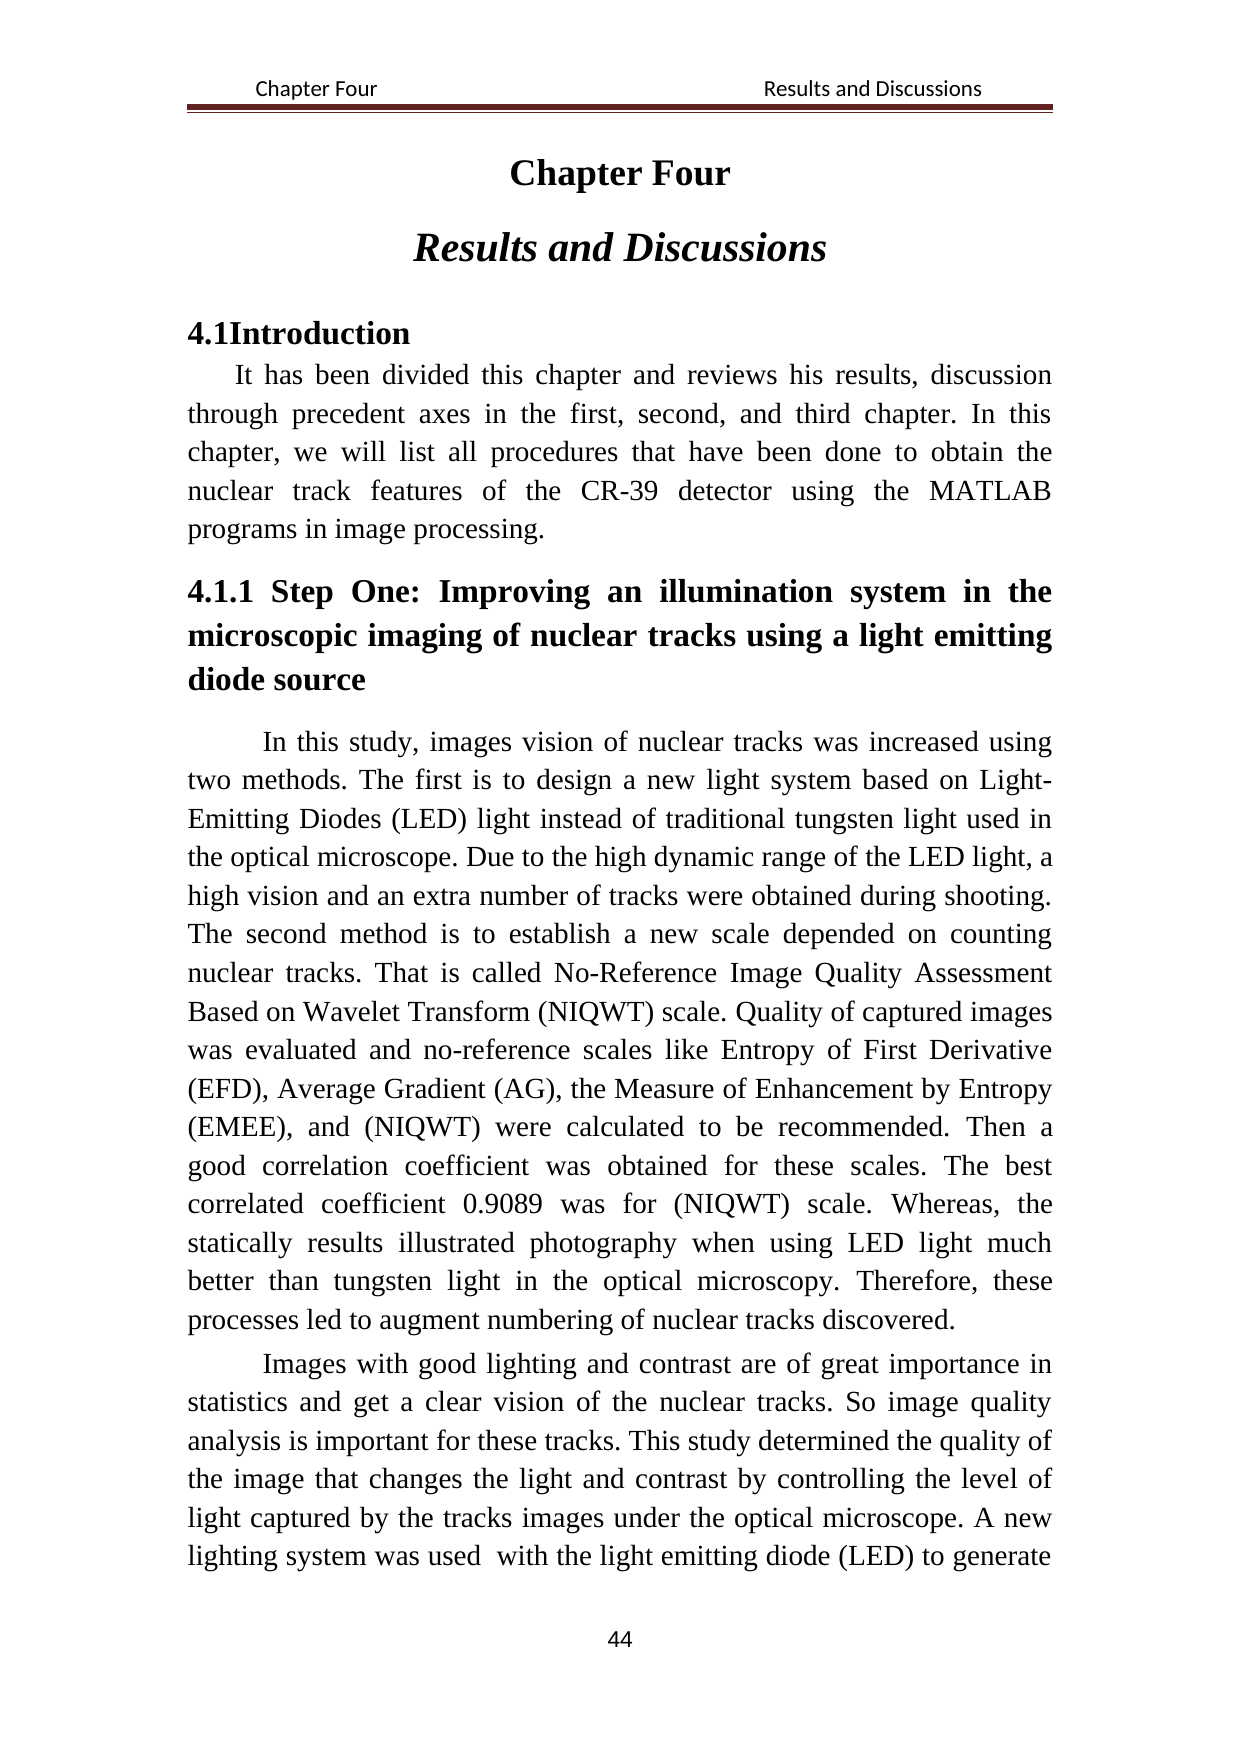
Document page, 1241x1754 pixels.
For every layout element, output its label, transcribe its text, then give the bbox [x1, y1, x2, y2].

subtitle Chapter Four [187, 150, 1053, 193]
text 4.1.1 Step One: Improving an illumination system in the microscopic imaging of nuclear tracks using a light emitting diode source [187, 571, 1053, 697]
text 4.1Introduction [187, 313, 1053, 352]
text In this study, images vision of nuclear tracks was increased using two methods. The first is to design a new light system based on Light-Emitting Diodes (LED) light instead of traditional tungsten light used in the optical microscope. Due to the high dynamic range of the LED light, a high vision and an extra number of tracks were obtained during shooting. The second method is to establish a new scale depended on counting nuclear tracks. That is called No-Reference Image Quality Assessment Based on Wavelet Transform (NIQWT) scale. Quality of captured images was evaluated and no-reference scales like Entropy of First Derivative (EFD), Average Gradient (AG), the Measure of Enhancement by Entropy (EMEE), and (NIQWT) were calculated to be recommended. Then a good correlation coefficient was obtained for these scales. The best correlated coefficient 0.9089 was for (NIQWT) scale. Whereas, the statically results illustrated photography when using LED light much better than tungsten light in the optical microscopy. Therefore, these processes led to augment numbering of nuclear tracks discovered. [187, 724, 1053, 1336]
text Results and Discussions [187, 222, 1053, 270]
text It has been divided this chapter and reviews his results, discussion through precedent axes in the first, second, and third chapter. In this chapter, we will list all procedures that have been done to obtain the nuclear track features of the CR-39 detector using the MATLAB programs in image processing. [187, 357, 1053, 545]
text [187, 1346, 1053, 1572]
